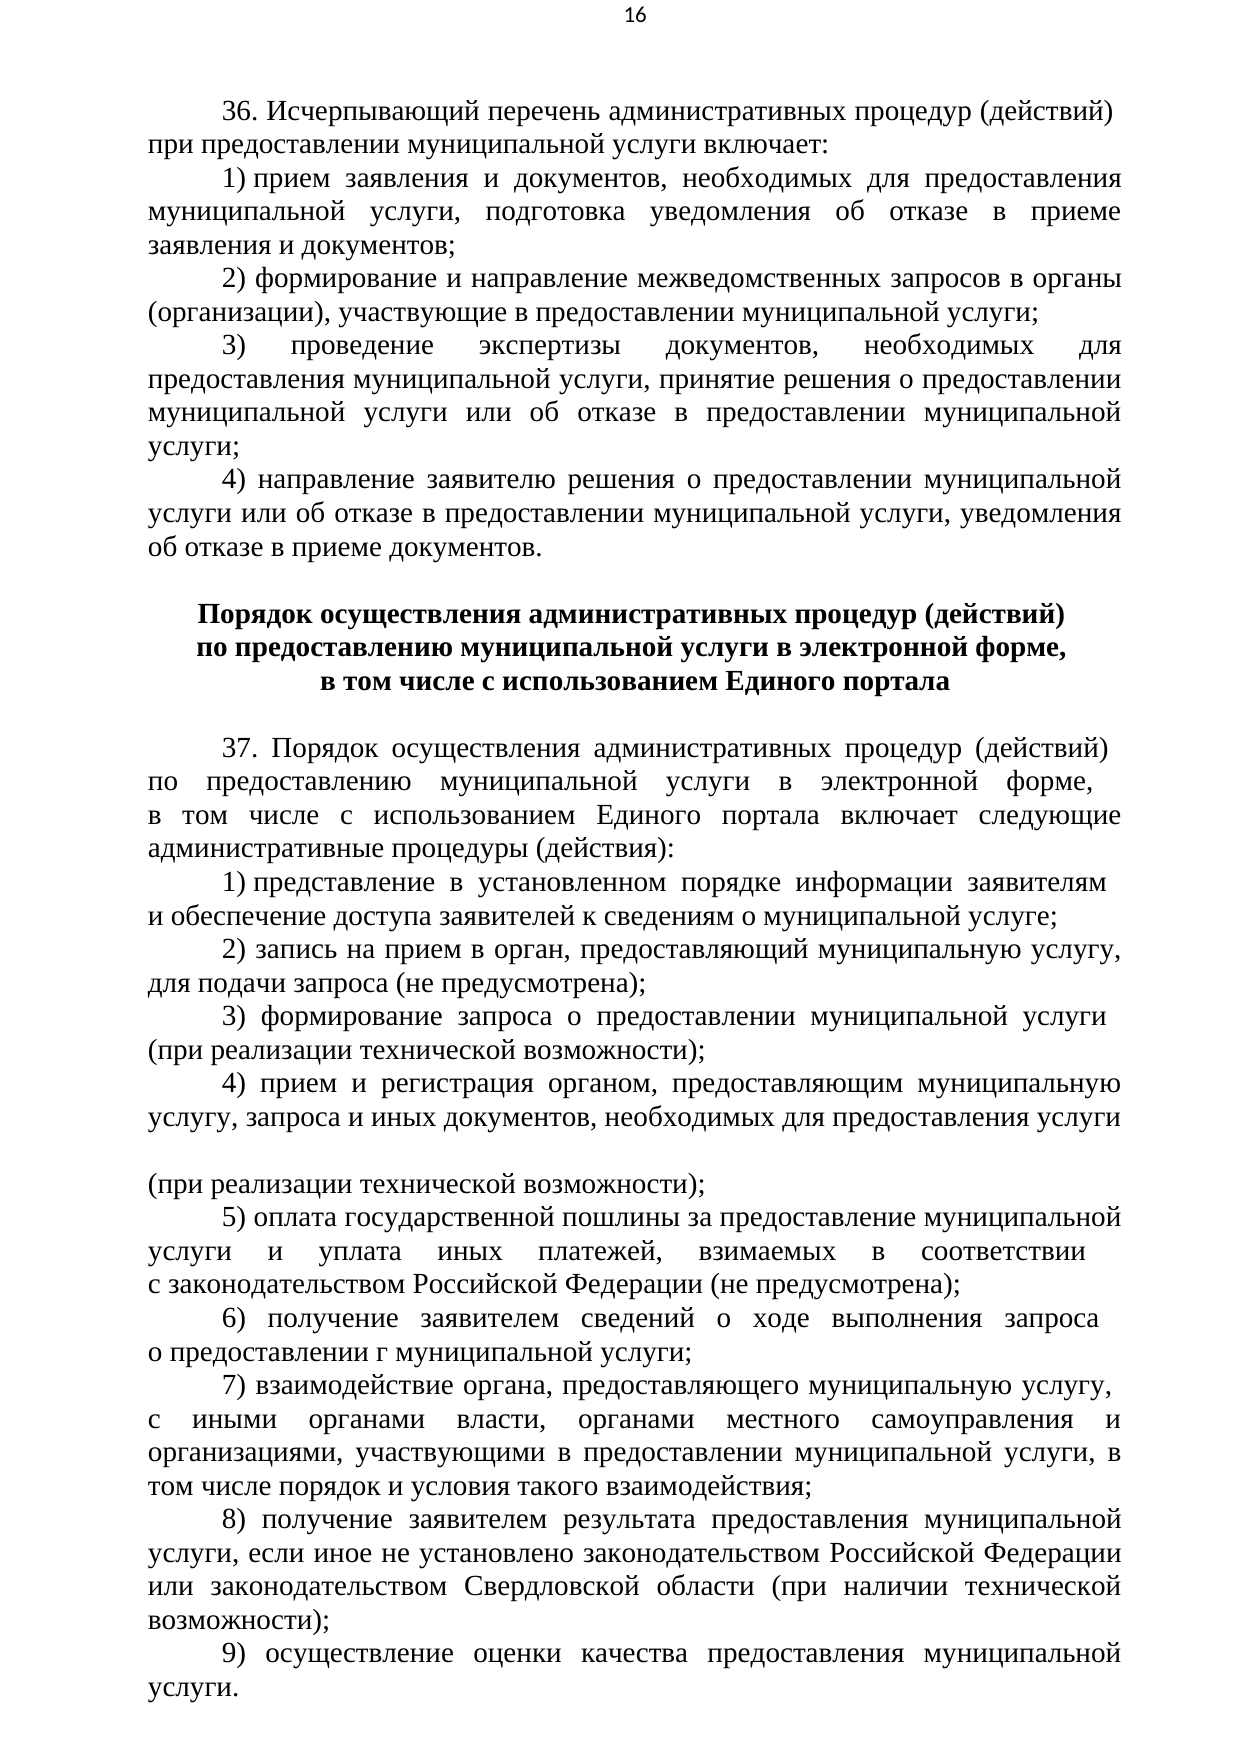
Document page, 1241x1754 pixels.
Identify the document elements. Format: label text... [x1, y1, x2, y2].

text 4) направление заявителю решения о предоставлении муниципальной услуги или об отказе в предоставлении муниципальной услуги, уведомления об отказе в приеме документов. [148, 462, 1122, 562]
text 3) проведение экспертизы документов, необходимых для предоставления муниципальной услуги, принятие решения о предоставлении муниципальной услуги или об отказе в предоставлении муниципальной услуги; [148, 327, 1122, 462]
text 2) формирование и направление межведомственных запросов в органы (организации), участвующие в предоставлении муниципальной услуги; [148, 260, 1122, 327]
text 4) прием и регистрация органом, предоставляющим муниципальную услугу, запроса и иных документов, необходимых для предоставления услуги (при реализации технической возможности); [148, 1065, 1122, 1199]
text Порядок осуществления административных процедур (действий) по предоставлению муниципальной услуги в электронной форме, в том числе с использованием Единого портала [148, 596, 1122, 696]
text 7) взаимодействие органа, предоставляющего муниципальную услугу, с иными органами власти, органами местного самоуправления и организациями, участвующими в предоставлении муниципальной услуги, в том числе порядок и условия такого взаимодействия; [148, 1367, 1122, 1501]
text 1) представление в установленном порядке информации заявителям и обеспечение доступа заявителей к сведениям о муниципальной услуге; [148, 864, 1122, 931]
text 2) запись на прием в орган, предоставляющий муниципальную услугу, для подачи запроса (не предусмотрена); [148, 931, 1122, 998]
text 37. Порядок осуществления административных процедур (действий) по предоставлению муниципальной услуги в электронной форме, в том числе с использованием Единого портала включает следующие административные процедуры (действия): [148, 730, 1122, 864]
text 8) получение заявителем результата предоставления муниципальной услуги, если иное не установлено законодательством Российской Федерации или законодательством Свердловской области (при наличии технической возможности); [148, 1501, 1122, 1636]
text 3) формирование запроса о предоставлении муниципальной услуги (при реализации технической возможности); [148, 998, 1122, 1065]
text 6) получение заявителем сведений о ходе выполнения запроса о предоставлении г муниципальной услуги; [148, 1300, 1122, 1367]
text 5) оплата государственной пошлины за предоставление муниципальной услуги и уплата иных платежей, взимаемых в соответствии с законодательством Российской Федерации (не предусмотрена); [148, 1199, 1122, 1300]
text 1) прием заявления и документов, необходимых для предоставления муниципальной услуги, подготовка уведомления об отказе в приеме заявления и документов; [148, 160, 1122, 260]
text 9) осуществление оценки качества предоставления муниципальной услуги. [148, 1636, 1122, 1703]
text 36. Исчерпывающий перечень административных процедур (действий) при предоставлении муниципальной услуги включает: [148, 93, 1122, 160]
